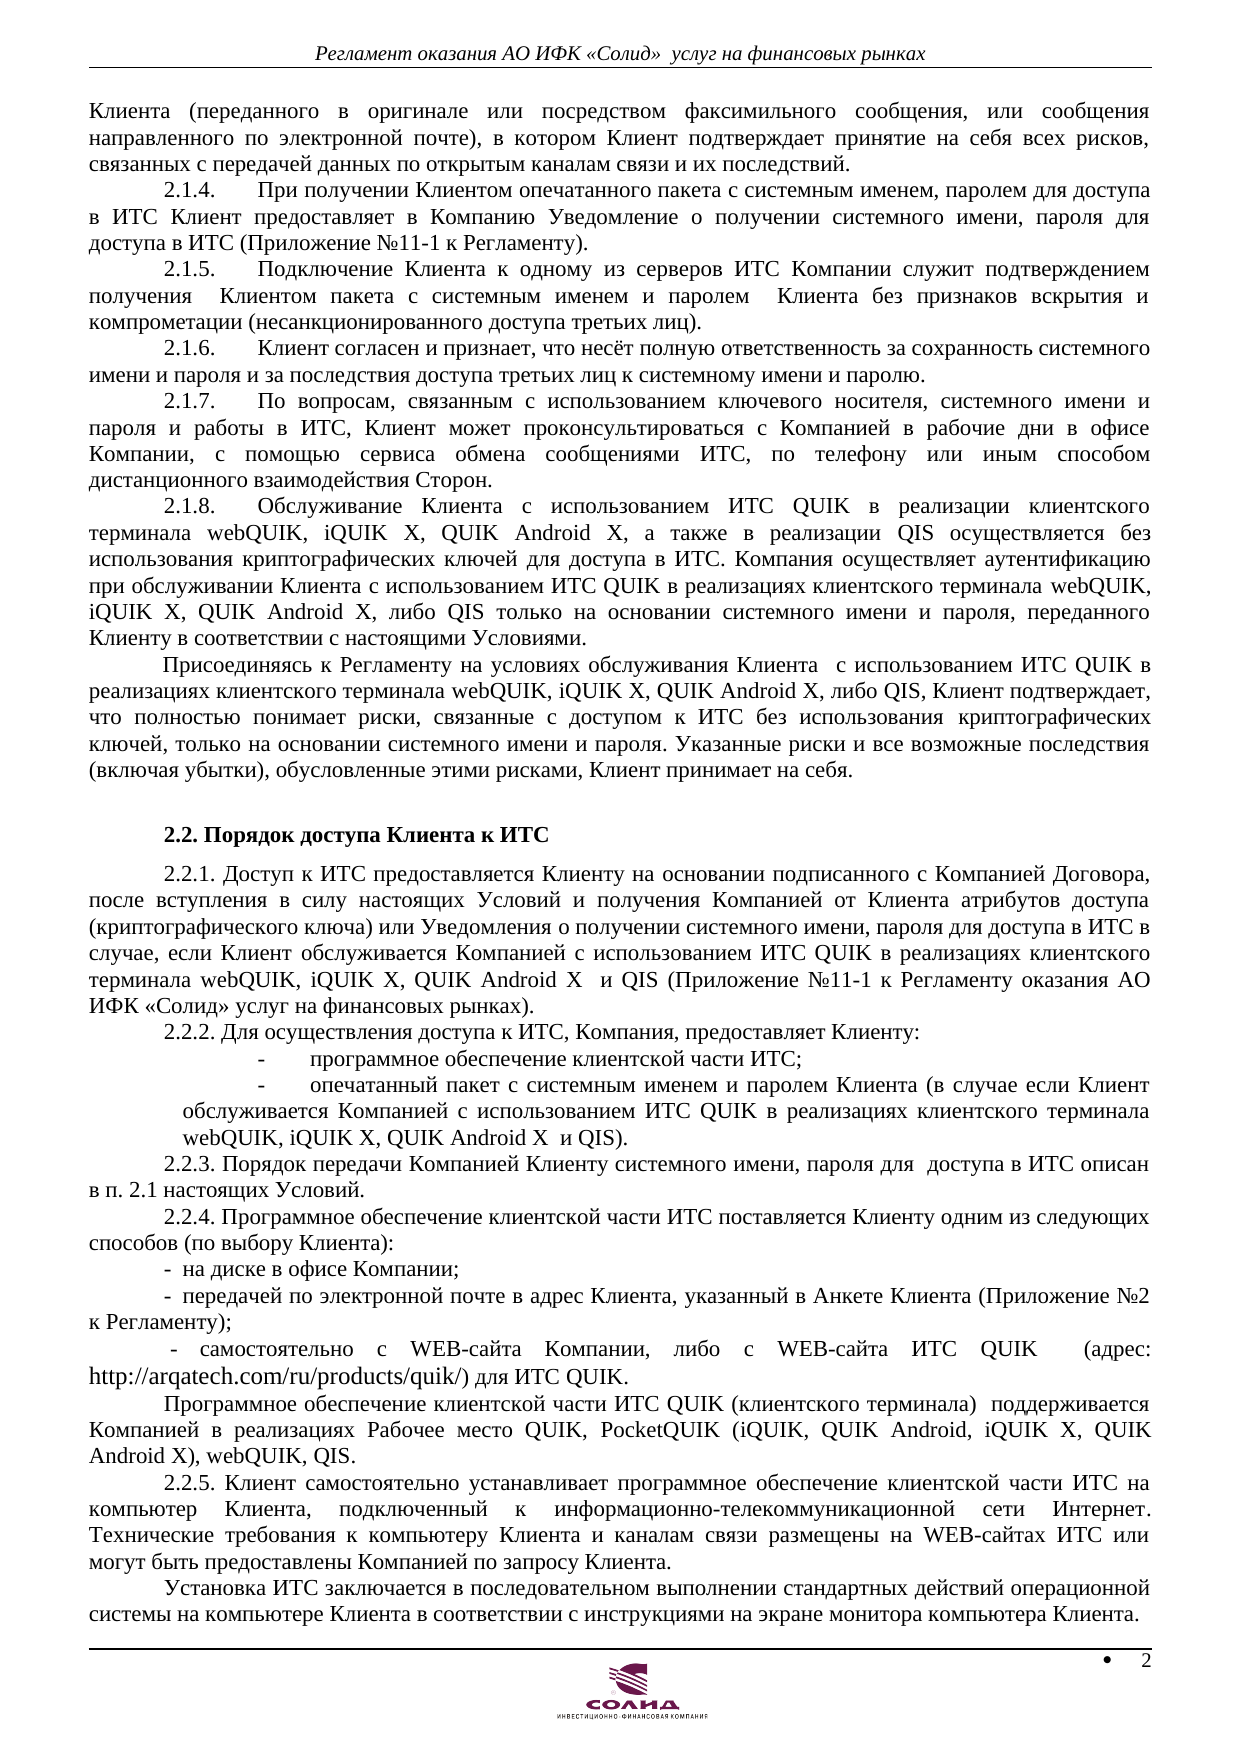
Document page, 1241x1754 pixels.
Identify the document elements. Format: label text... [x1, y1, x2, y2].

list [89, 97, 1152, 176]
list 2.2.5. Клиент самостоятельно устанавливает программное обеспечение клиентской части ИТС на компьютер Клиента, подключенный к информационно-телекоммуникационной сети Интернет. Технические требования к компьютеру Клиента и каналам связи размещены на WEB-сайтах ИТС или могут быть предоставлены Компанией по запросу Клиента. [89, 1469, 1152, 1574]
list Клиент согласен и признает, что несёт полную ответственность за сохранность системного имени и пароля и за последствия доступа третьих лиц к системному имени и паролю. [89, 334, 1152, 387]
text 2.2.4. Программное обеспечение клиентской части ИТС поставляется Клиенту одним из следующих способов (по выбору Клиента): [89, 1203, 1152, 1256]
list самостоятельно с WEB-сайта Компании, либо с WEB-сайта ИТС QUIK (адрес: http://arqatech.com/ru/products/quik/) для ИТС QUIK. [89, 1334, 1152, 1390]
list При получении Клиентом опечатанного пакета с системным именем, паролем для доступа в ИТС Клиент предоставляет в Компанию Уведомление о получении системного имени, пароля для доступа в ИТС (Приложение №11-1 к Регламенту). [89, 176, 1152, 255]
list 2.2. Порядок доступа Клиента к ИТС [164, 821, 1152, 848]
list 2.2.2. Для осуществления доступа к ИТС, Компания, предоставляет Клиенту: [89, 1018, 1152, 1045]
list на диске в офисе Компании; [89, 1256, 1152, 1282]
text 2.2.3. Порядок передачи Компанией Клиенту системного имени, пароля для доступа в ИТС описан в п. 2.1 настоящих Условий. [89, 1150, 1152, 1203]
list опечатанный пакет с системным именем и паролем Клиента (в случае если Клиент обслуживается Компанией с использованием ИТС QUIK в реализациях клиентского терминала webQUIK, iQUIK X, QUIK Android X и QIS). [182, 1071, 1152, 1150]
list передачей по электронной почте в адрес Клиента, указанный в Анкете Клиента (Приложение №2 к Регламенту); [89, 1282, 1152, 1334]
list Обслуживание Клиента с использованием ИТС QUIK в реализации клиентского терминала webQUIK, iQUIK X, QUIK Android X, а также в реализации QIS осуществляется без использования криптографических ключей для доступа в ИТС. Компания осуществляет аутентификацию при обслуживании Клиента с использованием ИТС QUIK в реализациях клиентского терминала webQUIK, iQUIK X, QUIK Android X, либо QIS только на основании системного имени и пароля, переданного Клиенту в соответствии с настоящими Условиями. [89, 493, 1152, 651]
list программное обеспечение клиентской части ИТС; [182, 1045, 1152, 1071]
list 2.2.1. Доступ к ИТС предоставляется Клиенту на основании подписанного с Компанией Договора, после вступления в силу настоящих Условий и получения Компанией от Клиента атрибутов доступа (криптографического ключа) или Уведомления о получении системного имени, пароля для доступа в ИТС в случае, если Клиент обслуживается Компанией с использованием ИТС QUIK в реализациях клиентского терминала webQUIK, iQUIK X, QUIK Android X и QIS (Приложение №11-1 к Регламенту оказания АО ИФК «Солид» услуг на финансовых рынках). [89, 860, 1152, 1018]
list Программное обеспечение клиентской части ИТС QUIK (клиентского терминала) поддерживается Компанией в реализациях Рабочее место QUIK, PocketQUIK (iQUIK, QUIK Android, iQUIK X, QUIK Android X), webQUIK, QIS. [89, 1390, 1152, 1469]
list Присоединяясь к Регламенту на условиях обслуживания Клиента с использованием ИТС QUIK в реализациях клиентского терминала webQUIK, iQUIK X, QUIK Android X, либо QIS, Клиент подтверждает, что полностью понимает риски, связанные с доступом к ИТС без использования криптографических ключей, только на основании системного имени и пароля. Указанные риски и все возможные последствия (включая убытки), обусловленные этими рисками, Клиент принимает на себя. [89, 651, 1152, 782]
list Установка ИТС заключается в последовательном выполнении стандартных действий операционной системы на компьютере Клиента в соответствии с инструкциями на экране монитора компьютера Клиента. [89, 1574, 1152, 1627]
list По вопросам, связанным с использованием ключевого носителя, системного имени и пароля и работы в ИТС, Клиент может проконсультироваться с Компанией в рабочие дни в офисе Компании, с помощью сервиса обмена сообщениями ИТС, по телефону или иным способом дистанционного взаимодействия Сторон. [89, 387, 1152, 493]
list Подключение Клиента к одному из серверов ИТС Компании служит подтверждением получения Клиентом пакета с системным именем и паролем Клиента без признаков вскрытия и компрометации (несанкционированного доступа третьих лиц). [89, 255, 1152, 334]
